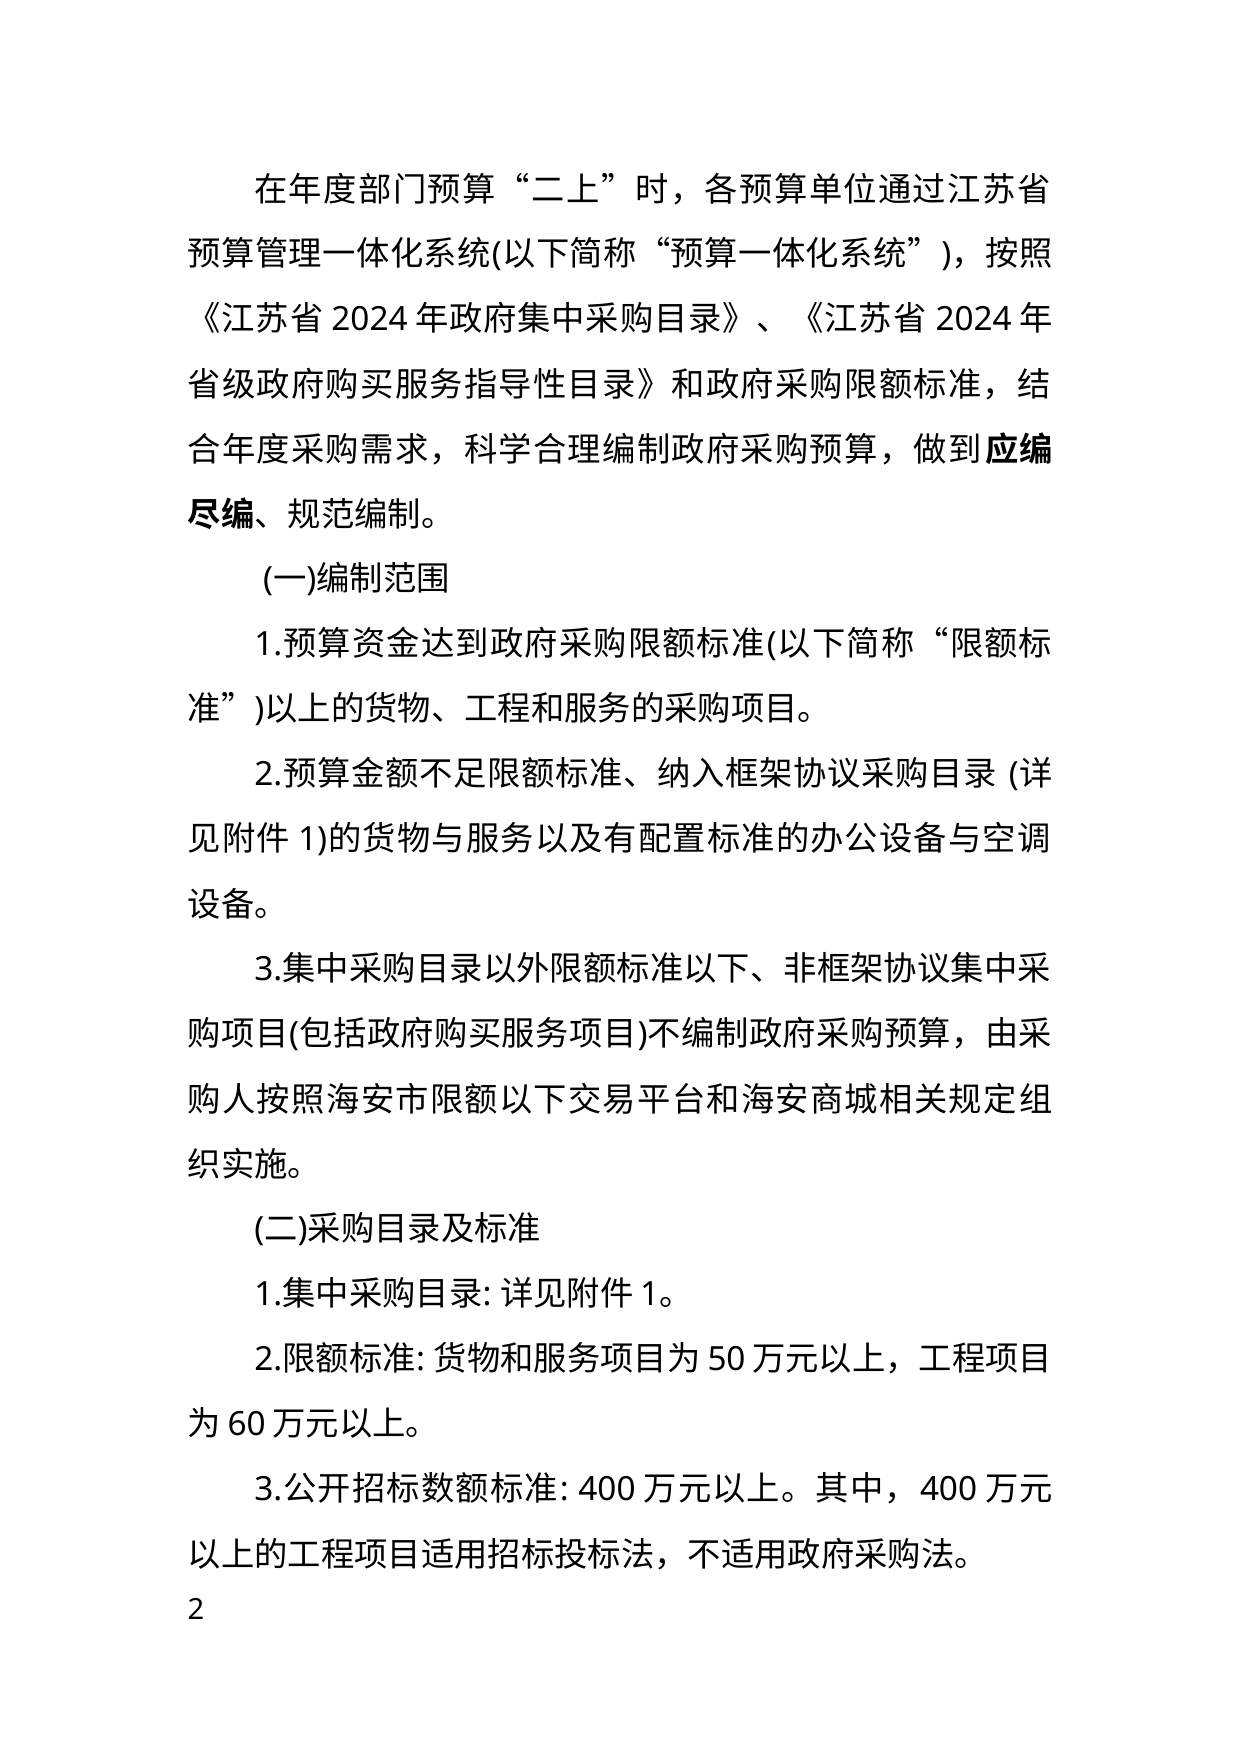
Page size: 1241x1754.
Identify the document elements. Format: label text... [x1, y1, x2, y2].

text 1.集中采购目录: 详见附件1。 [187, 1259, 1053, 1324]
text 2.预算金额不足限额标准、纳入框架协议采购目录 (详见附件1)的货物与服务以及有配置标准的办公设备与空调设备。 [187, 739, 1053, 934]
text 1.预算资金达到政府采购限额标准(以下简称“限额标准”)以上的货物、工程和服务的采购项目。 [187, 609, 1053, 739]
text (二)采购目录及标准 [187, 1194, 1053, 1259]
text (一)编制范围 [187, 544, 1053, 609]
text 3.公开招标数额标准: 400万元以上。其中，400万元以上的工程项目适用招标投标法，不适用政府采购法。 [187, 1454, 1053, 1584]
text 在年度部门预算“二上”时，各预算单位通过江苏省预算管理一体化系统(以下简称“预算一体化系统”)，按照《江苏省2024年政府集中采购目录》、《江苏省2024年省级政府购买服务指导性目录》和政府采购限额标准，结合年度采购需求，科学合理编制政府采购预算，做到应编尽编、规范编制。 [187, 154, 1053, 544]
text 2.限额标准: 货物和服务项目为50万元以上，工程项目为60万元以上。 [187, 1324, 1053, 1454]
text 3.集中采购目录以外限额标准以下、非框架协议集中采购项目(包括政府购买服务项目)不编制政府采购预算，由采购人按照海安市限额以下交易平台和海安商城相关规定组织实施。 [187, 934, 1053, 1194]
